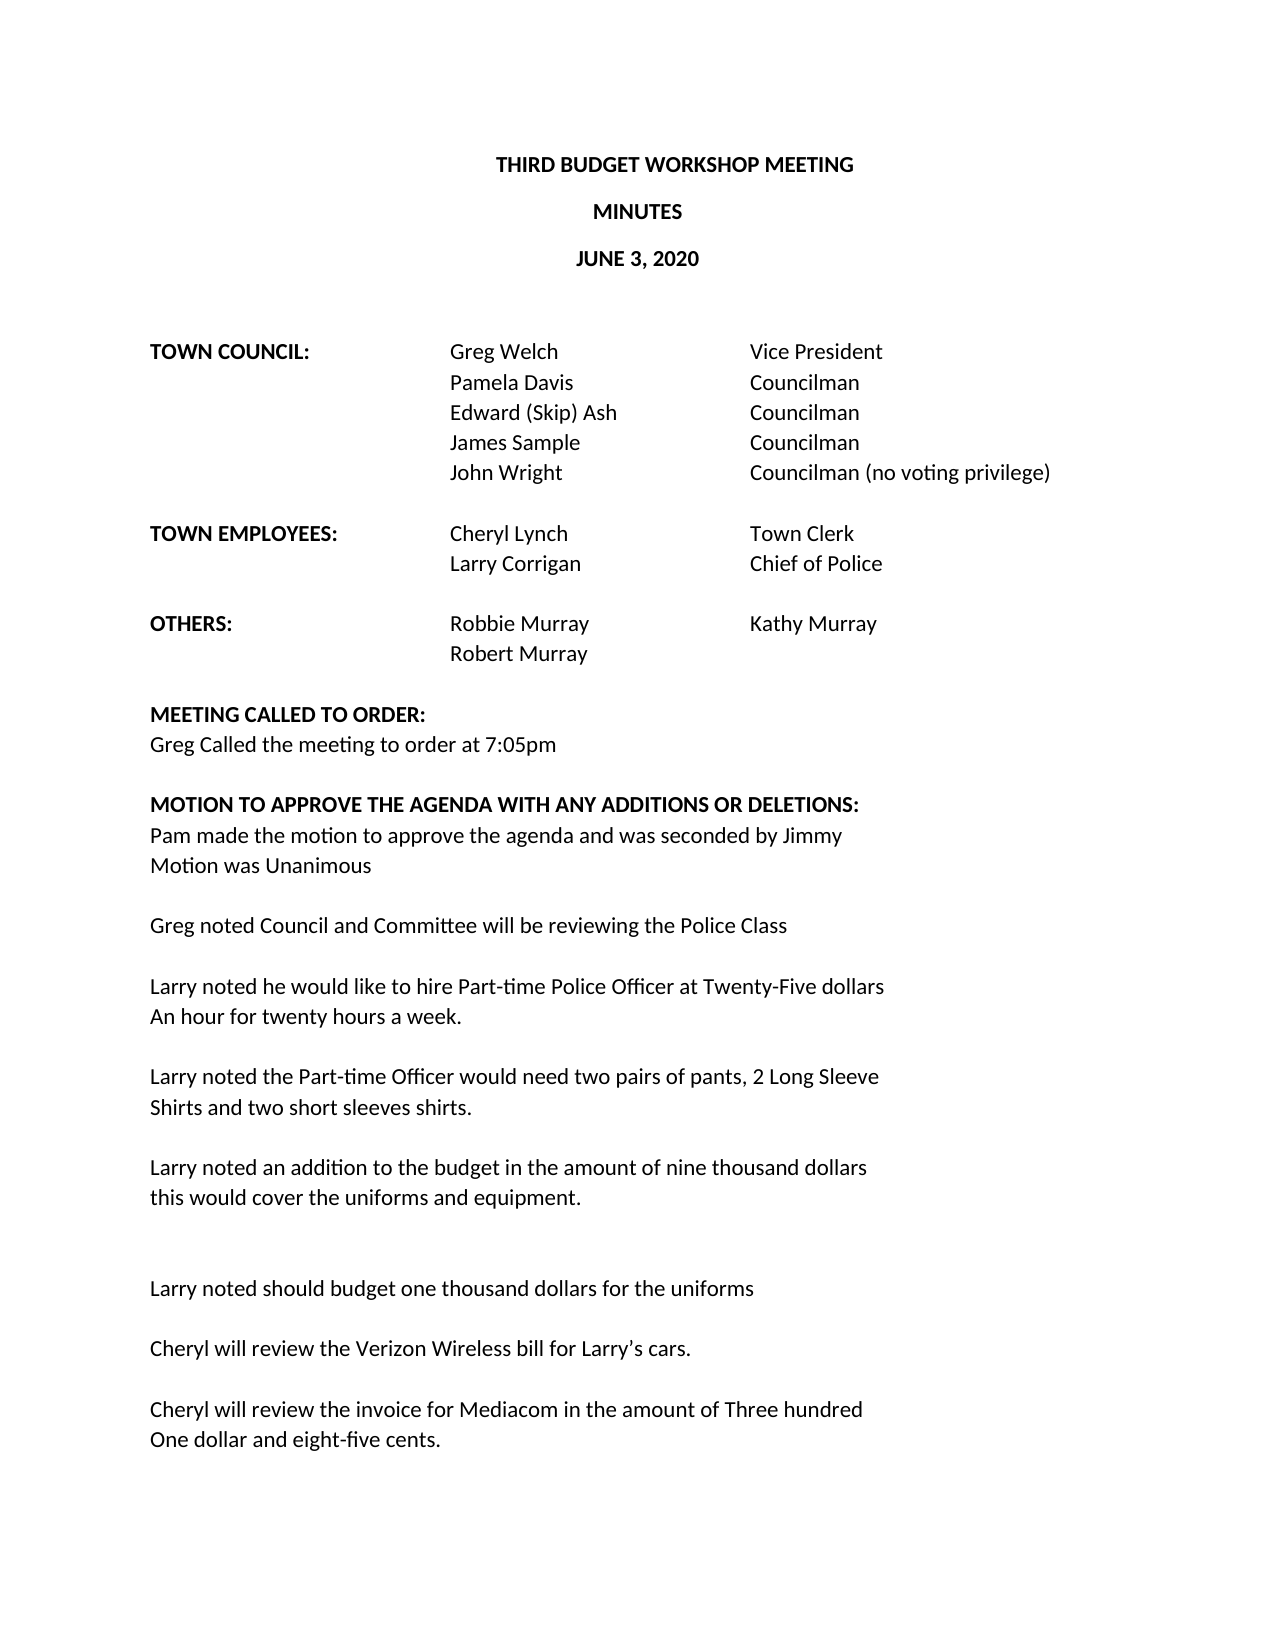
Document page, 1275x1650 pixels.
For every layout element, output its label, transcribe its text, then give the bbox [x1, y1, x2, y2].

text Larry noted should budget one thousand dollars for the uniforms [150, 1274, 1125, 1302]
text Larry Corrigan Chief of Police [150, 549, 1125, 577]
text MINUTES [150, 197, 1125, 225]
text Greg Called the meeting to order at 7:05pm [150, 730, 1125, 758]
text Motion was Unanimous [150, 851, 1125, 879]
text Robert Murray [150, 639, 1125, 668]
text An hour for twenty hours a week. [150, 1002, 1125, 1030]
text Larry noted an addition to the budget in the amount of nine thousand dollars [150, 1153, 1125, 1181]
text Larry noted the Part-time Officer would need two pairs of pants, 2 Long Sleeve [150, 1062, 1125, 1091]
text One dollar and eight-five cents. [150, 1425, 1125, 1453]
text Shirts and two short sleeves shirts. [150, 1093, 1125, 1121]
text James Sample Councilman [150, 428, 1125, 456]
text Pam made the motion to approve the agenda and was seconded by Jimmy [150, 821, 1125, 849]
text Edward (Skip) Ash Councilman [150, 398, 1125, 426]
text TOWN COUNCIL: Greg Welch Vice President [150, 337, 1125, 366]
text John Wright Councilman (no voting privilege) [150, 458, 1125, 486]
text THIRD BUDGET WORKSHOP MEETING [150, 150, 1125, 178]
text MOTION TO APPROVE THE AGENDA WITH ANY ADDITIONS OR DELETIONS: [150, 791, 1125, 819]
text Cheryl will review the Verizon Wireless bill for Larry’s cars. [150, 1334, 1125, 1362]
text JUNE 3, 2020 [150, 244, 1125, 272]
text TOWN EMPLOYEES: Cheryl Lynch Town Clerk [150, 519, 1125, 547]
text Pamela Davis Councilman [150, 368, 1125, 396]
text Cheryl will review the invoice for Mediacom in the amount of Three hundred [150, 1395, 1125, 1423]
text Greg noted Council and Committee will be reviewing the Police Class [150, 911, 1125, 939]
text Larry noted he would like to hire Part-time Police Officer at Twenty-Five dollars [150, 972, 1125, 1000]
text OTHERS: Robbie Murray Kathy Murray [150, 609, 1125, 637]
text this would cover the uniforms and equipment. [150, 1183, 1125, 1211]
text MEETING CALLED TO ORDER: [150, 700, 1125, 728]
